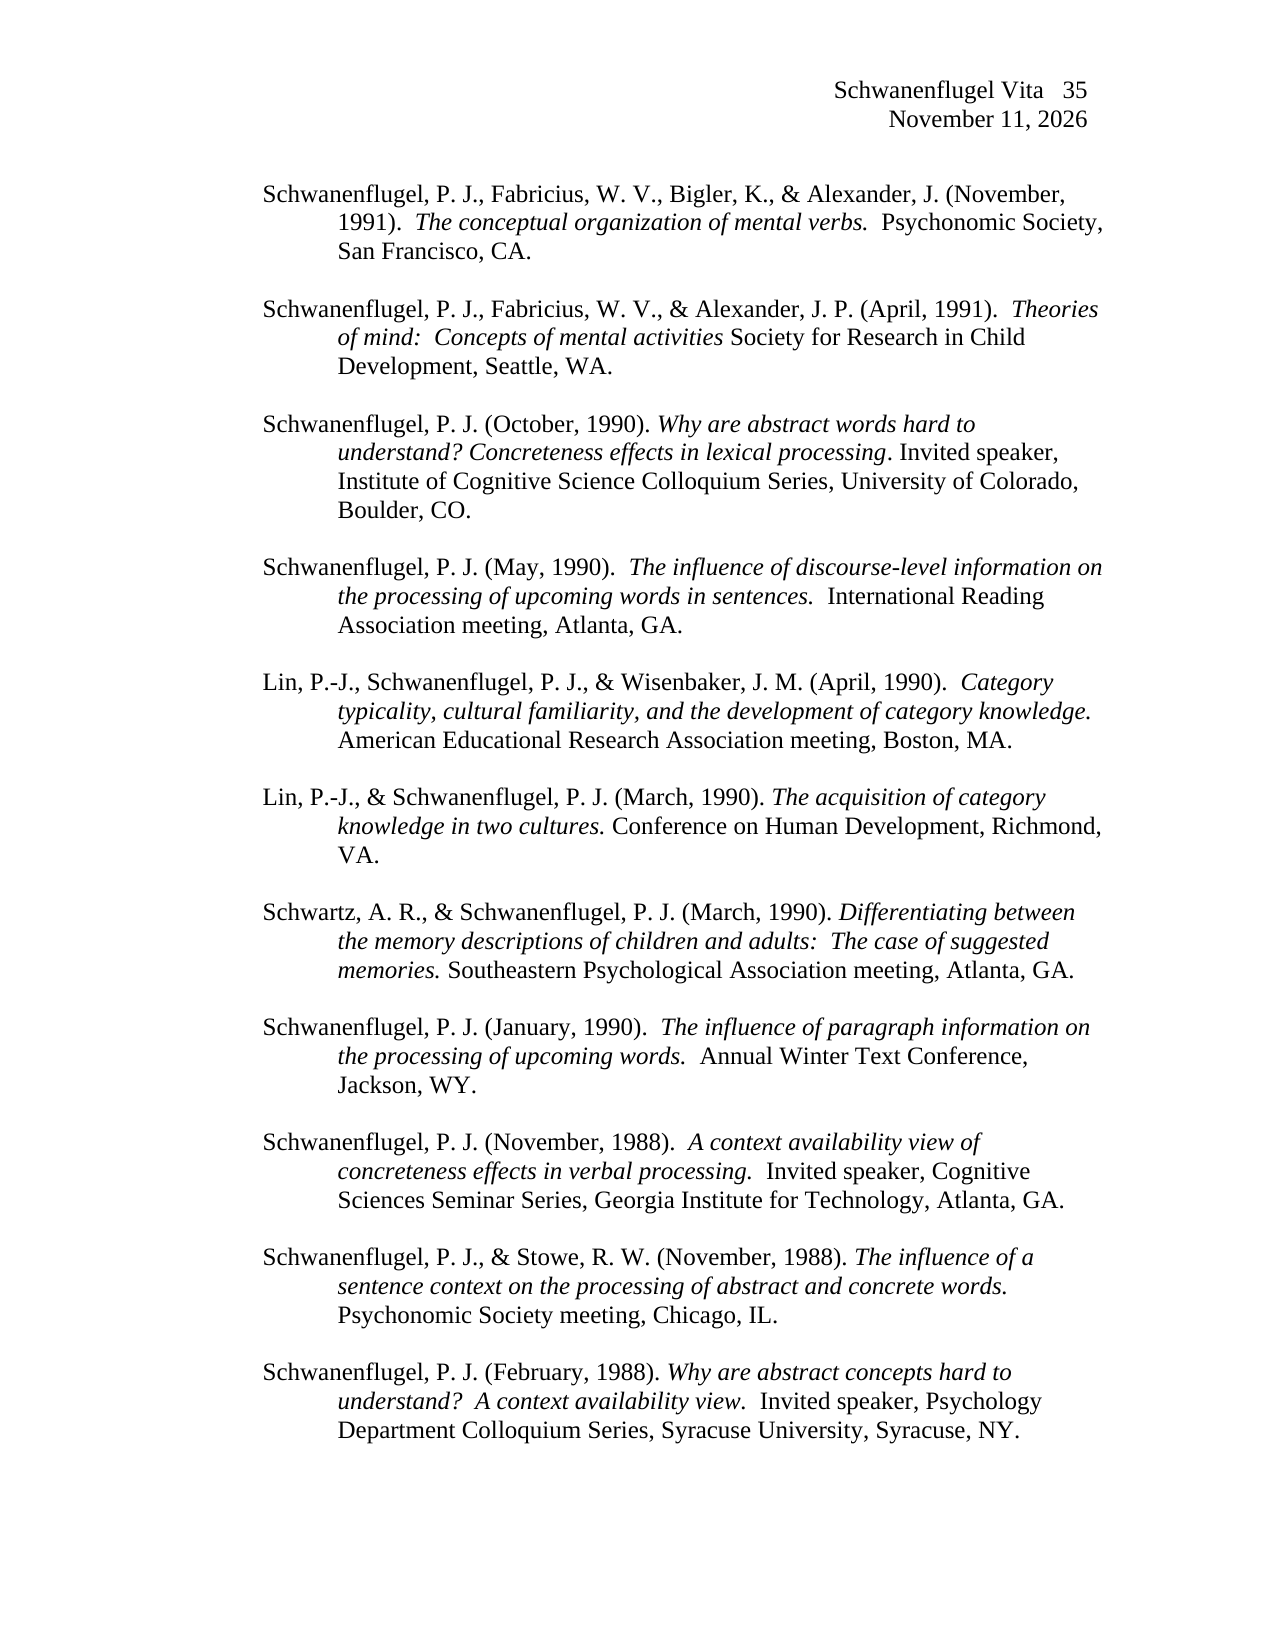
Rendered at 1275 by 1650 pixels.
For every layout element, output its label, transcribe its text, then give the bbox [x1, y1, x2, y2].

text Schwanenflugel, P. J. (May, 1990). The influence of discourse-level information on the processing of upcoming words in sentences. International Reading Association meeting, Atlanta, GA. [262, 552, 1106, 639]
text Lin, P.-J., Schwanenflugel, P. J., & Wisenbaker, J. M. (April, 1990). Category typicality, cultural familiarity, and the development of category knowledge. American Educational Research Association meeting, Boston, MA. [262, 667, 1106, 754]
text Schwanenflugel, P. J., Fabricius, W. V., Bigler, K., & Alexander, J. (November, 1991). The conceptual organization of mental verbs. Psychonomic Society, San Francisco, CA. [262, 179, 1106, 265]
text Schwanenflugel, P. J. (November, 1988). A context availability view of concreteness effects in verbal processing. Invited speaker, Cognitive Sciences Seminar Series, Georgia Institute for Technology, Atlanta, GA. [262, 1127, 1106, 1214]
text Schwanenflugel, P. J. (January, 1990). The influence of paragraph information on the processing of upcoming words. Annual Winter Text Conference, Jackson, WY. [262, 1012, 1106, 1099]
text Schwanenflugel, P. J. (October, 1990). Why are abstract words hard to understand? Concreteness effects in lexical processing. Invited speaker, Institute of Cognitive Science Colloquium Series, University of Colorado, Boulder, CO. [262, 409, 1106, 524]
text Lin, P.-J., & Schwanenflugel, P. J. (March, 1990). The acquisition of category knowledge in two cultures. Conference on Human Development, Richmond, VA. [262, 782, 1106, 869]
text Schwanenflugel, P. J., Fabricius, W. V., & Alexander, J. P. (April, 1991). Theories of mind: Concepts of mental activities Society for Research in Child Development, Seattle, WA. [262, 294, 1106, 380]
text Schwartz, A. R., & Schwanenflugel, P. J. (March, 1990). Differentiating between the memory descriptions of children and adults: The case of suggested memories. Southeastern Psychological Association meeting, Atlanta, GA. [262, 897, 1106, 984]
text Schwanenflugel, P. J., & Stowe, R. W. (November, 1988). The influence of a sentence context on the processing of abstract and concrete words. Psychonomic Society meeting, Chicago, IL. [262, 1242, 1106, 1329]
text Schwanenflugel, P. J. (February, 1988). Why are abstract concepts hard to understand? A context availability view. Invited speaker, Psychology Department Colloquium Series, Syracuse University, Syracuse, NY. [262, 1357, 1106, 1444]
